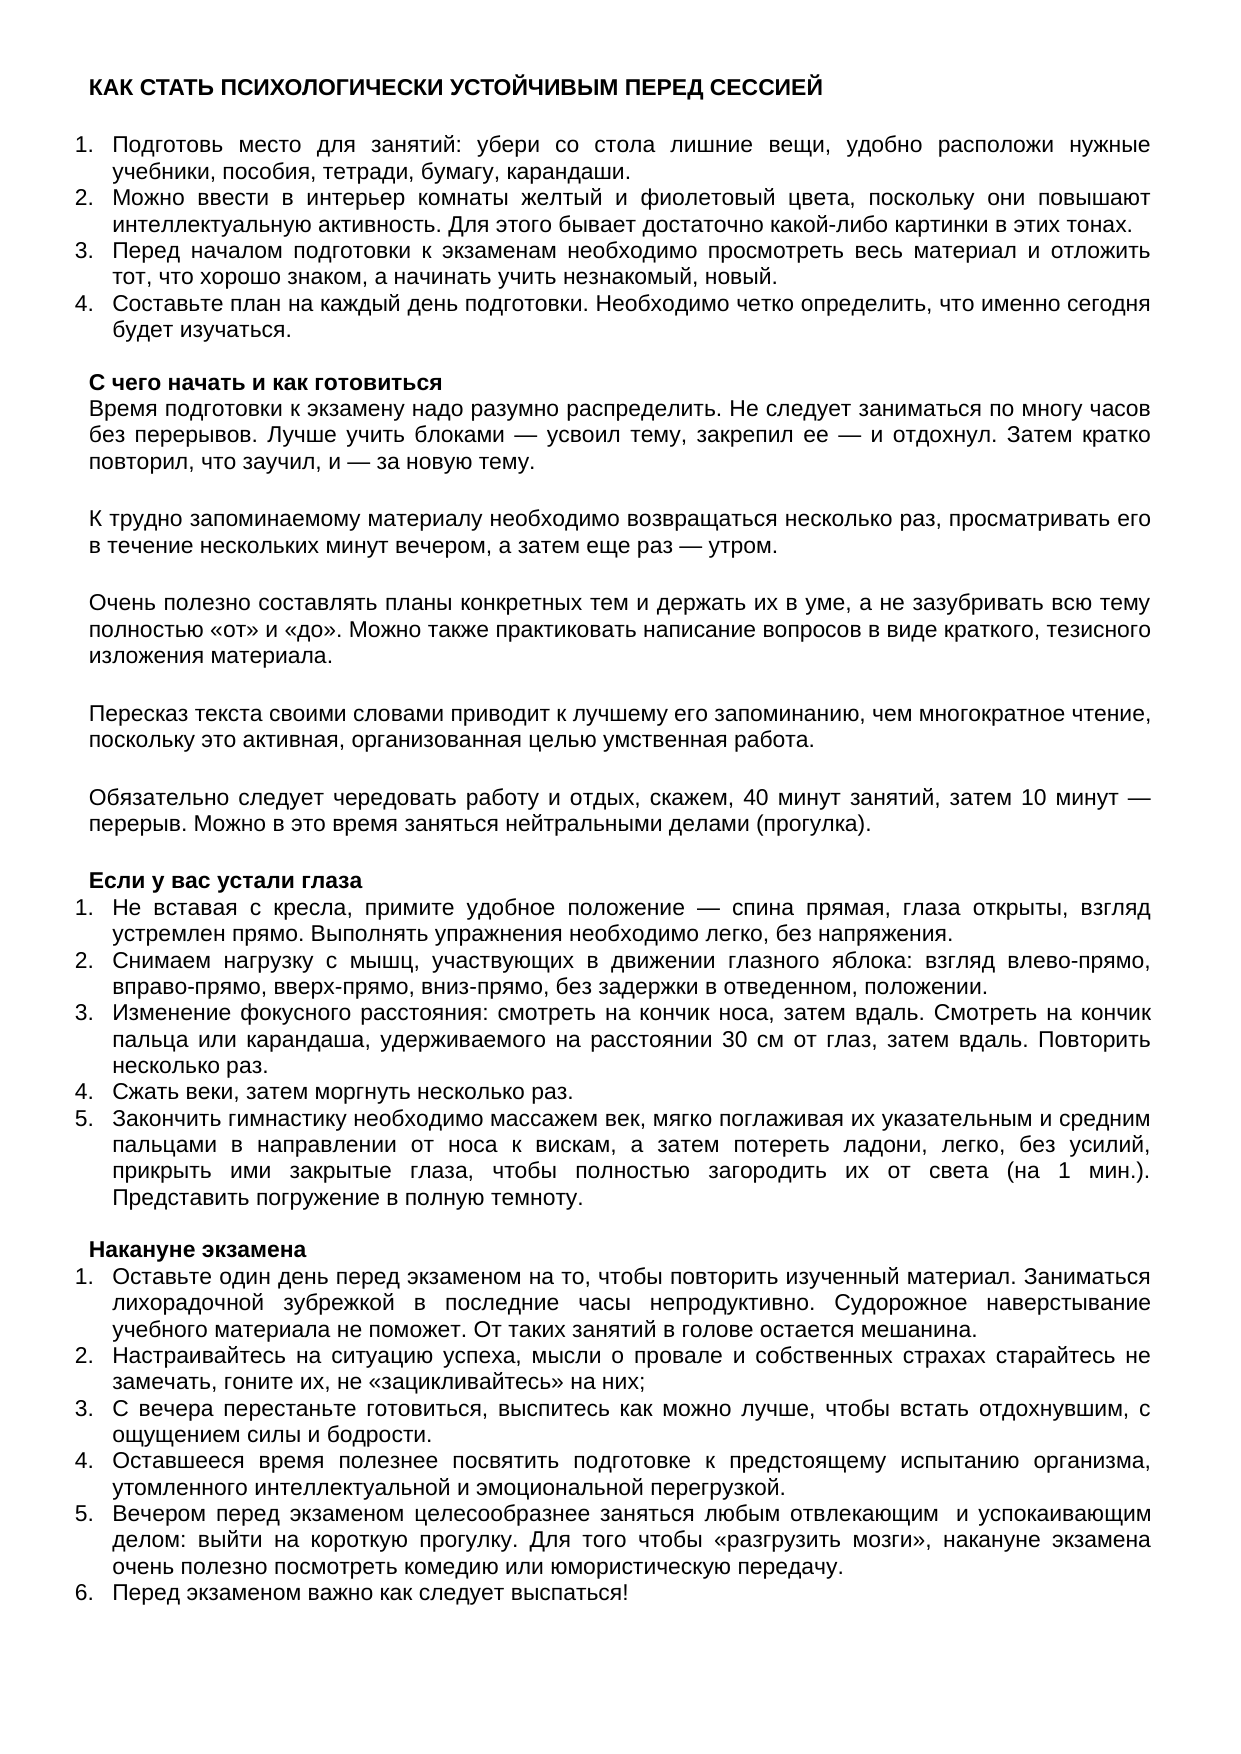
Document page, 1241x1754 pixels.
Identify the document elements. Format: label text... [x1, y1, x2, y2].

list С вечера перестаньте готовиться, выспитесь как можно лучше, чтобы встать отдохнувшим, с ощущением силы и бодрости. [74, 1394, 1152, 1447]
list Можно ввести в интерьер комнаты желтый и фиолетовый цвета, поскольку они повышают интеллектуальную активность. Для этого бывает достаточно какой-либо картинки в этих тонах. [74, 184, 1152, 237]
text К трудно запоминаемому материалу необходимо возвращаться несколько раз, просматривать его в течение нескольких минут вечером, а затем еще раз — утром. [89, 505, 1152, 558]
text Накануне экзамена [89, 1236, 1152, 1263]
list Снимаем нагрузку с мышц, участвующих в движении глазного яблока: взгляд влево-прямо, вправо-прямо, вверх-прямо, вниз-прямо, без задержки в отведенном, положении. [74, 947, 1152, 999]
text Обязательно следует чередовать работу и отдых, скажем, 40 минут занятий, затем 10 минут — перерыв. Можно в это время заняться нейтральными делами (прогулка). [89, 783, 1152, 836]
list Составьте план на каждый день подготовки. Необходимо четко определить, что именно сегодня будет изучаться. [74, 289, 1152, 342]
text Время подготовки к экзамену надо разумно распределить. Не следует заниматься по многу часов без перерывов. Лучше учить блоками — усвоил тему, закрепил ее — и отдохнул. Затем кратко повторил, что заучил, и — за новую тему. [89, 395, 1152, 474]
list Перед экзаменом важно как следует выспаться! [74, 1579, 1152, 1605]
list Подготовь место для занятий: убери со стола лишние вещи, удобно расположи нужные учебники, пособия, тетради, бумагу, карандаши. [74, 131, 1152, 184]
text Пересказ текста своими словами приводит к лучшему его запоминанию, чем многократное чтение, поскольку это активная, организованная целью умственная работа. [89, 699, 1152, 752]
list Закончить гимнастику необходимо массажем век, мягко поглаживая их указательным и средним пальцами в направлении от носа к вискам, а затем потереть ладони, легко, без усилий, прикрыть ими закрытые глаза, чтобы полностью загородить их от света (на 1 мин.). Представить погружение в полную темноту. [74, 1105, 1152, 1210]
text КАК СТАТЬ ПСИХОЛОГИЧЕСКИ УСТОЙЧИВЫМ ПЕРЕД СЕССИЕЙ [89, 74, 1152, 100]
text Если у вас устали глаза [89, 867, 1152, 894]
list Перед началом подготовки к экзаменам необходимо просмотреть весь материал и отложить тот, что хорошо знаком, а начинать учить незнакомый, новый. [74, 237, 1152, 289]
list Оставшееся время полезнее посвятить подготовке к предстоящему испытанию организма, утомленного интеллектуальной и эмоциональной перегрузкой. [74, 1447, 1152, 1500]
list Вечером перед экзаменом целесообразнее заняться любым отвлекающим и успокаивающим делом: выйти на короткую прогулку. Для того чтобы «разгрузить мозги», накануне экзамена очень полезно посмотреть комедию или юмористическую передачу. [74, 1500, 1152, 1579]
list Изменение фокусного расстояния: смотреть на кончик носа, затем вдаль. Смотреть на кончик пальца или карандаша, удерживаемого на расстоянии 30 см от глаз, затем вдаль. Повторить несколько раз. [74, 999, 1152, 1078]
list Оставьте один день перед экзаменом на то, чтобы повторить изученный материал. Заниматься лихорадочной зубрежкой в последние часы непродуктивно. Судорожное наверстывание учебного материала не поможет. От таких занятий в голове остается мешанина. [74, 1263, 1152, 1342]
list Сжать веки, затем моргнуть несколько раз. [74, 1078, 1152, 1105]
text С чего начать и как готовиться [89, 369, 1152, 395]
list Настраивайтесь на ситуацию успеха, мысли о провале и собственных страхах старайтесь не замечать, гоните их, не «зацикливайтесь» на них; [74, 1342, 1152, 1394]
list Не вставая с кресла, примите удобное положение — спина прямая, глаза открыты, взгляд устремлен прямо. Выполнять упражнения необходимо легко, без напряжения. [74, 894, 1152, 947]
text Очень полезно составлять планы конкретных тем и держать их в уме, а не зазубривать всю тему полностью «от» и «до». Можно также практиковать написание вопросов в виде краткого, тезисного изложения материала. [89, 589, 1152, 668]
